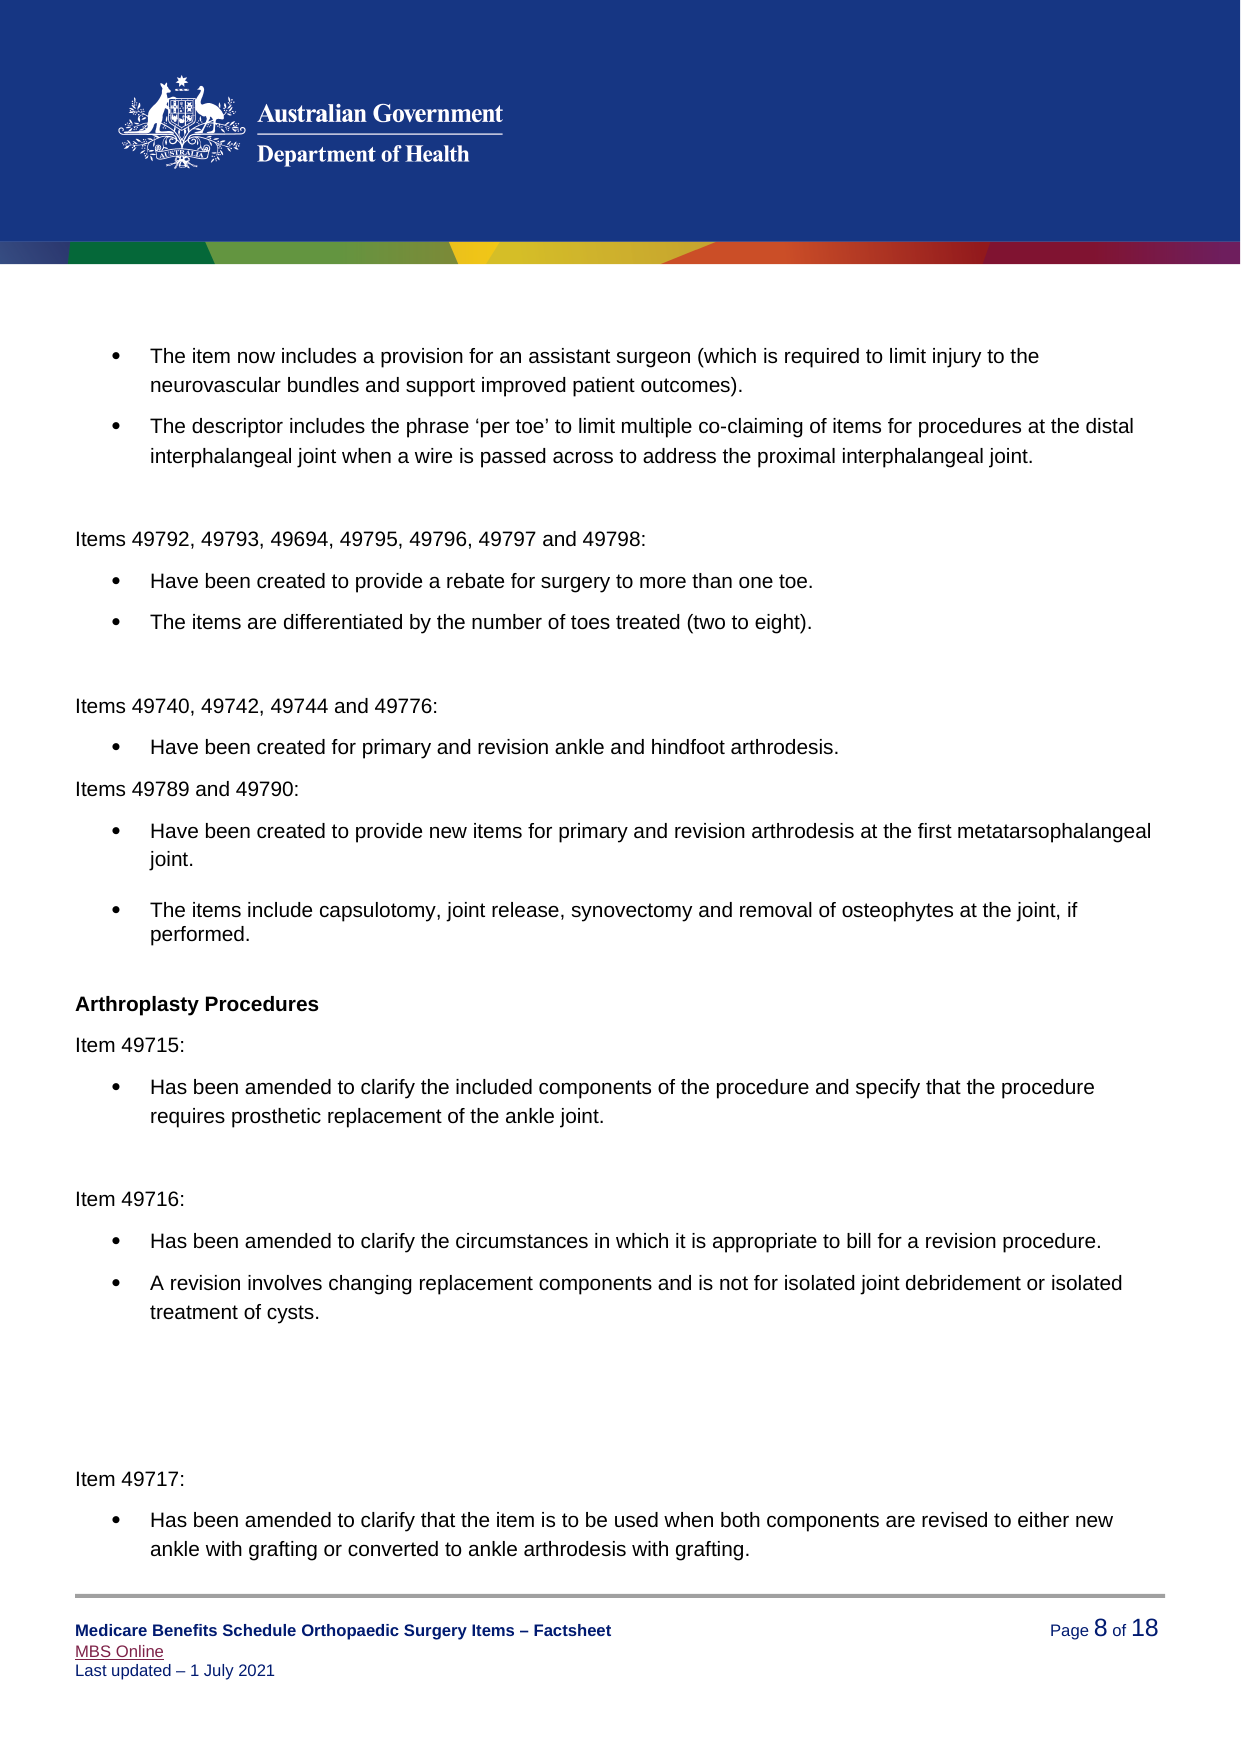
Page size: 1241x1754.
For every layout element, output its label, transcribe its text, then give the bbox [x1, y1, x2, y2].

list The descriptor includes the phrase ‘per toe’ to limit multiple co-claiming of items for procedures at the distal interphalangeal joint when a wire is passed across to address the proximal interphalangeal joint. [112, 411, 1165, 469]
picture [0, 0, 1241, 265]
list The item now includes a provision for an assistant surgeon (which is required to limit injury to the neurovascular bundles and support improved patient outcomes). [112, 340, 1165, 398]
text Item 49715: [75, 1029, 1165, 1058]
list Have been created for primary and revision ankle and hindfoot arthrodesis. [112, 731, 1165, 761]
text Item 49717: [75, 1463, 1165, 1492]
text Items 49792, 49793, 49694, 49795, 49796, 49797 and 49798: [75, 523, 1165, 552]
list The items include capsulotomy, joint release, synovectomy and removal of osteophytes at the joint, if performed. [112, 898, 1165, 946]
text Arthroplasty Procedures [75, 988, 1165, 1017]
text Items 49740, 49742, 49744 and 49776: [75, 690, 1165, 719]
list A revision involves changing replacement components and is not for isolated joint debridement or isolated treatment of cysts. [112, 1267, 1165, 1325]
text Item 49716: [75, 1183, 1165, 1213]
list Has been amended to clarify that the item is to be used when both components are revised to either new ankle with grafting or converted to ankle arthrodesis with grafting. [112, 1504, 1165, 1563]
list The items are differentiated by the number of toes treated (two to eight). [112, 606, 1165, 636]
list Has been amended to clarify the circumstances in which it is appropriate to bill for a revision procedure. [112, 1225, 1165, 1254]
list Have been created to provide a rebate for surgery to more than one toe. [112, 565, 1165, 594]
list Have been created to provide new items for primary and revision arthrodesis at the first metatarsophalangeal joint. [112, 819, 1165, 870]
list Has been amended to clarify the included components of the procedure and specify that the procedure requires prosthetic replacement of the ankle joint. [112, 1071, 1165, 1129]
text Items 49789 and 49790: [75, 773, 1165, 802]
